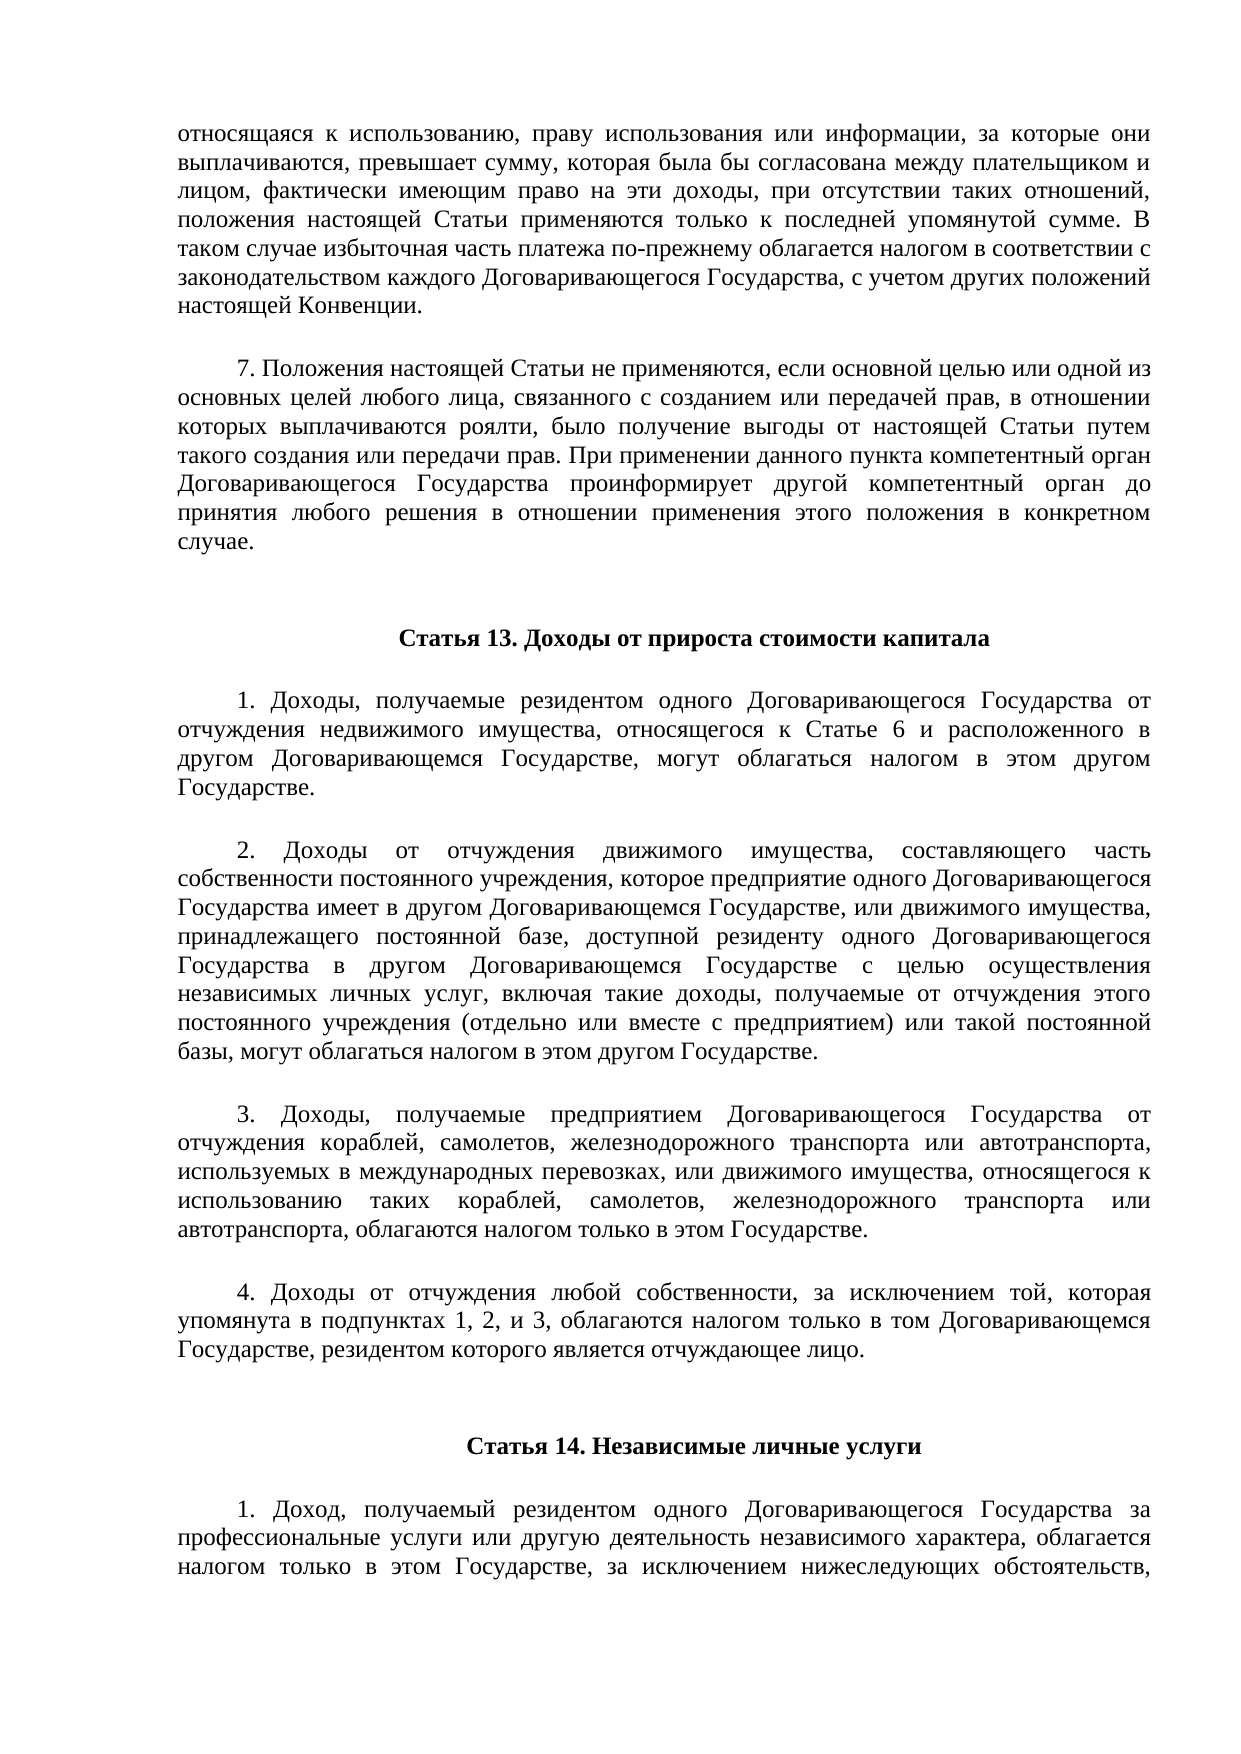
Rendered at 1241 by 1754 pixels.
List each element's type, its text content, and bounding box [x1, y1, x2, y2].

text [177, 118, 1152, 319]
text 4. Доходы от отчуждения любой собственности, за исключением той, которая упомянута в подпунктах 1, 2, и 3, облагаются налогом только в том Договаривающемся Государстве, резидентом которого является отчуждающее лицо. [177, 1277, 1152, 1363]
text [177, 1494, 1152, 1580]
text 3. Доходы, получаемые предприятием Договаривающегося Государства от отчуждения кораблей, самолетов, железнодорожного транспорта или автотранспорта, используемых в международных перевозках, или движимого имущества, относящегося к использованию таких кораблей, самолетов, железнодорожного транспорта или автотранспорта, облагаются налогом только в этом Государстве. [177, 1099, 1152, 1242]
text Статья 14. Независимые личные услуги [177, 1431, 1152, 1460]
text 2. Доходы от отчуждения движимого имущества, составляющего часть собственности постоянного учреждения, которое предприятие одного Договаривающегося Государства имеет в другом Договаривающемся Государстве, или движимого имущества, принадлежащего постоянной базе, доступной резиденту одного Договаривающегося Государства в другом Договаривающемся Государстве с целью осуществления независимых личных услуг, включая такие доходы, получаемые от отчуждения этого постоянного учреждения (отдельно или вместе с предприятием) или такой постоянной базы, могут облагаться налогом в этом другом Государстве. [177, 835, 1152, 1065]
text 1. Доходы, получаемые резидентом одного Договаривающегося Государства от отчуждения недвижимого имущества, относящегося к Статье 6 и расположенного в другом Договаривающемся Государстве, могут облагаться налогом в этом другом Государстве. [177, 686, 1152, 801]
text 7. Положения настоящей Статьи не применяются, если основной целью или одной из основных целей любого лица, связанного с созданием или передачей прав, в отношении которых выплачиваются роялти, было получение выгоды от настоящей Статьи путем такого создания или передачи прав. При применении данного пункта компетентный орган Договаривающегося Государства проинформирует другой компетентный орган до принятия любого решения в отношении применения этого положения в конкретном случае. [177, 353, 1152, 555]
text Статья 13. Доходы от прироста стоимости капитала [177, 623, 1152, 652]
